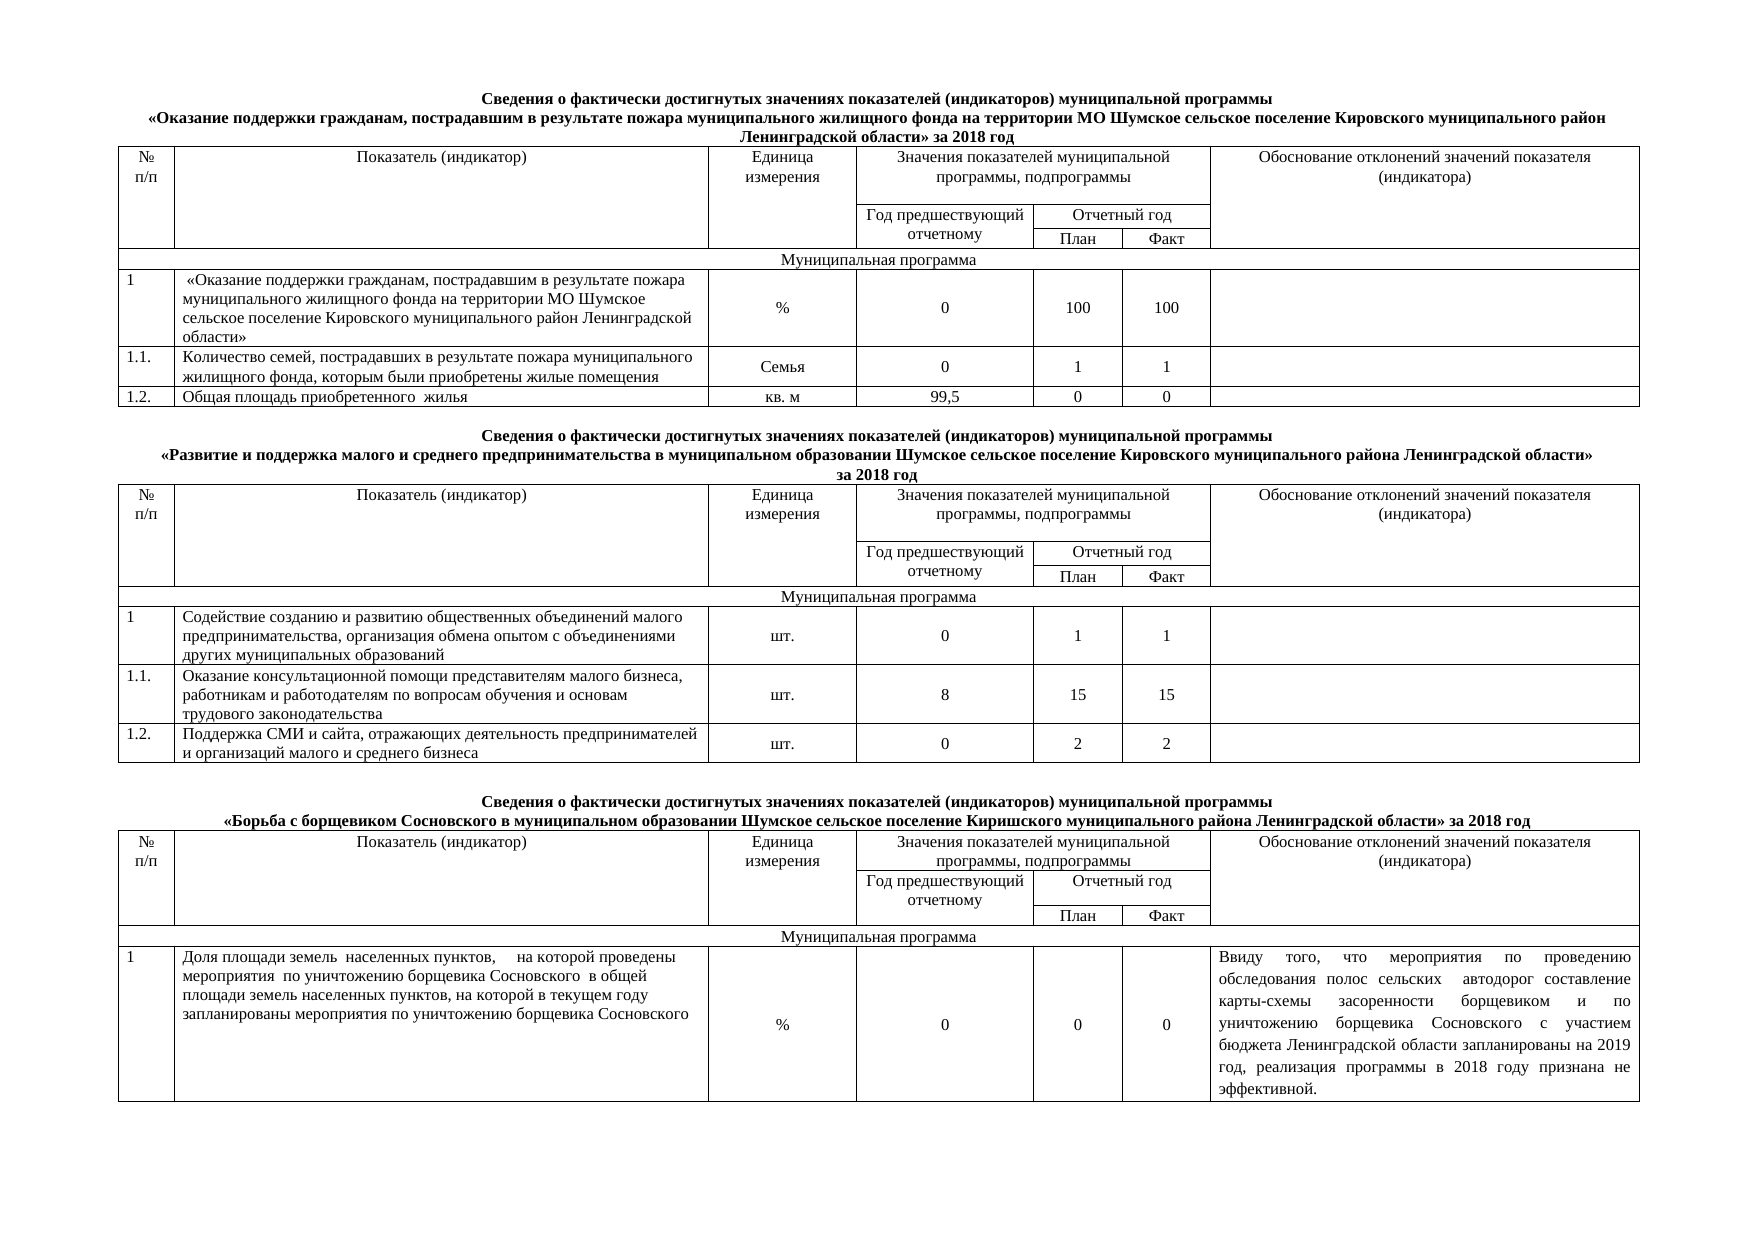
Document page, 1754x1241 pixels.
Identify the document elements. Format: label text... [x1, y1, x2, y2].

table_cell 0 [857, 607, 1033, 664]
table_header Обоснование отклонений значений показателя (индикатора) [1211, 831, 1639, 925]
table_cell 1 [119, 607, 174, 664]
table_cell Муниципальная программа [119, 587, 1639, 606]
table_cell Общая площадь приобретенного жилья [175, 387, 708, 406]
table_header Значения показателей муниципальной программы, подпрограммы [857, 485, 1210, 541]
table_cell [1211, 724, 1639, 762]
table_cell Факт [1123, 229, 1210, 248]
table_header № п/п [119, 831, 174, 925]
table_cell 1 [119, 270, 174, 346]
table_cell Семья [709, 347, 856, 386]
table_cell Доля площади земель населенных пунктов, на которой проведены мероприятия по уничтожению борщевика Сосновского в общей площади земель населенных пунктов, на которой в текущем году запланированы мероприятия по уничтожению борщевика Сосновского [175, 947, 708, 1101]
table_cell Муниципальная программа [119, 249, 1639, 268]
table_cell 0 [857, 270, 1033, 346]
table_cell 2 [1123, 724, 1210, 762]
table_cell Отчетный год [1034, 205, 1210, 228]
table_cell % [709, 270, 856, 346]
table_cell План [1034, 566, 1122, 586]
table_cell 100 [1034, 270, 1122, 346]
table_cell 0 [857, 947, 1033, 1101]
table_header Показатель (индикатор) [175, 831, 708, 925]
table_cell 1 [1034, 347, 1122, 386]
table_cell 0 [1034, 387, 1122, 406]
table_header № п/п [119, 485, 174, 586]
table_cell 1 [1123, 607, 1210, 664]
table_cell Муниципальная программа [119, 926, 1639, 946]
table_cell 99,5 [857, 387, 1033, 406]
table_header Обоснование отклонений значений показателя (индикатора) [1211, 485, 1639, 586]
table_cell Факт [1123, 566, 1210, 586]
table_cell шт. [709, 724, 856, 762]
table_cell [1211, 387, 1639, 406]
table_cell Поддержка СМИ и сайта, отражающих деятельность предпринимателей и организаций малого и среднего бизнеса [175, 724, 708, 762]
table_header Значения показателей муниципальной программы, подпрограммы [857, 147, 1210, 203]
table_cell 1 [1123, 347, 1210, 386]
text «Развитие и поддержка малого и среднего предпринимательства в муниципальном образовании Шумское сельское поселение Кировского муниципального района Ленинградской области» [118, 445, 1636, 464]
table_cell «Оказание поддержки гражданам, пострадавшим в результате пожара муниципального жилищного фонда на территории МО Шумское сельское поселение Кировского муниципального район Ленинградской области» [175, 270, 708, 346]
table_cell 1.1. [119, 665, 174, 723]
table_cell кв. м [709, 387, 856, 406]
table_cell 0 [1123, 947, 1210, 1101]
table_cell Факт [1123, 906, 1210, 925]
table_header Единица измерения [709, 485, 856, 586]
table_cell 2 [1034, 724, 1122, 762]
table_cell 1.2. [119, 387, 174, 406]
table_cell 15 [1123, 665, 1210, 723]
table_cell 1.2. [119, 724, 174, 762]
table_cell % [709, 947, 856, 1101]
text «Борьба с борщевиком Сосновского в муниципальном образовании Шумское сельское поселение Киришского муниципального района Ленинградской области» за 2018 год [118, 811, 1636, 830]
table_cell 100 [1123, 270, 1210, 346]
table_header Единица измерения [709, 831, 856, 925]
table_cell Год предшествующий отчетному [857, 542, 1033, 586]
text «Оказание поддержки гражданам, пострадавшим в результате пожара муниципального жилищного фонда на территории МО Шумское сельское поселение Кировского муниципального район Ленинградской области» за 2018 год [118, 108, 1636, 146]
table_cell Отчетный год [1034, 871, 1210, 905]
table_cell 0 [857, 724, 1033, 762]
table_cell 1 [119, 947, 174, 1101]
table_header Показатель (индикатор) [175, 485, 708, 586]
text Сведения о фактически достигнутых значениях показателей (индикаторов) муниципальной программы [118, 426, 1636, 445]
table_cell Содействие созданию и развитию общественных объединений малого предпринимательства, организация обмена опытом с объединениями других муниципальных образований [175, 607, 708, 664]
table_header № п/п [119, 147, 174, 248]
table_cell Отчетный год [1034, 542, 1210, 565]
table_cell 8 [857, 665, 1033, 723]
table_cell 0 [857, 347, 1033, 386]
table_header Единица измерения [709, 147, 856, 248]
table_cell Год предшествующий отчетному [857, 205, 1033, 248]
table_cell Год предшествующий отчетному [857, 871, 1033, 925]
table_cell [1211, 607, 1639, 664]
table_cell План [1034, 229, 1122, 248]
table_cell шт. [709, 607, 856, 664]
text за 2018 год [118, 464, 1636, 483]
table_cell 15 [1034, 665, 1122, 723]
table_cell [1211, 270, 1639, 346]
table_header Показатель (индикатор) [175, 147, 708, 248]
text Сведения о фактически достигнутых значениях показателей (индикаторов) муниципальной программы [118, 792, 1636, 811]
table_cell План [1034, 906, 1122, 925]
table_cell 0 [1034, 947, 1122, 1101]
table_cell [1211, 665, 1639, 723]
table_cell Ввиду того, что мероприятия по проведению обследования полос сельских автодорог составление карты-схемы засоренности борщевиком и по уничтожению борщевика Сосновского с участием бюджета Ленинградской области запланированы на 2019 год, реализация программы в 2018 году признана не эффективной. [1211, 947, 1639, 1101]
table_header Значения показателей муниципальной программы, подпрограммы [857, 831, 1210, 870]
table_cell 1 [1034, 607, 1122, 664]
table_cell Оказание консультационной помощи представителям малого бизнеса, работникам и работодателям по вопросам обучения и основам трудового законодательства [175, 665, 708, 723]
table_cell Количество семей, пострадавших в результате пожара муниципального жилищного фонда, которым были приобретены жилые помещения [175, 347, 708, 386]
table_header Обоснование отклонений значений показателя (индикатора) [1211, 147, 1639, 248]
table_cell шт. [709, 665, 856, 723]
text Сведения о фактически достигнутых значениях показателей (индикаторов) муниципальной программы [118, 89, 1636, 108]
table_cell 0 [1123, 387, 1210, 406]
table_cell [1211, 347, 1639, 386]
table_cell 1.1. [119, 347, 174, 386]
